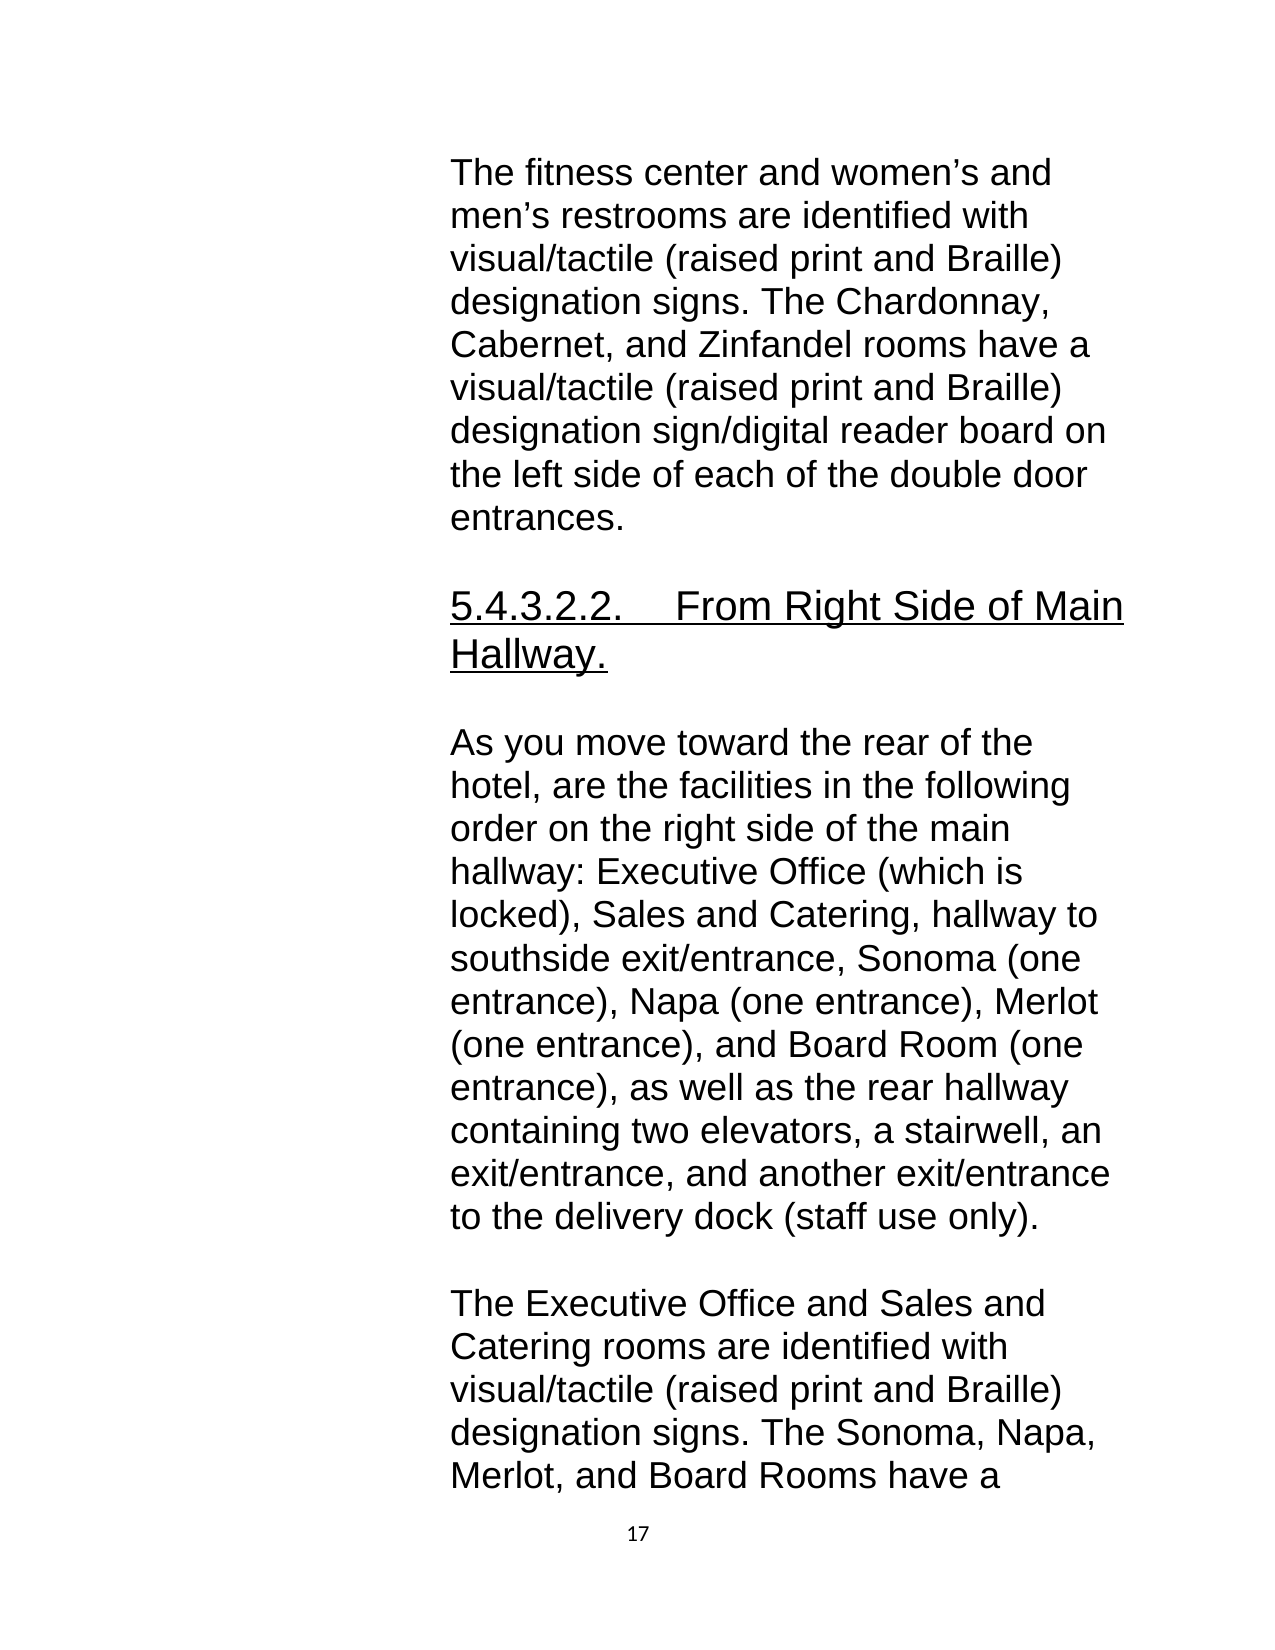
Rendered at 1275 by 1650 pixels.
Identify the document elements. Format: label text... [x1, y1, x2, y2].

text As you move toward the rear of the hotel, are the facilities in the following order on the right side of the main hallway: Executive Office (which is locked), Sales and Catering, hallway to southside exit/entrance, Sonoma (one entrance), Napa (one entrance), Merlot (one entrance), and Board Room (one entrance), as well as the rear hallway containing two elevators, a stairwell, an exit/entrance, and another exit/entrance to the delivery dock (staff use only). [450, 720, 1125, 1238]
text 5.4.3.2.2. From Right Side of Main Hallway. [450, 581, 1125, 677]
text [450, 1281, 1125, 1496]
text The fitness center and women’s and men’s restrooms are identified with visual/tactile (raised print and Braille) designation signs. The Chardonnay, Cabernet, and Zinfandel rooms have a visual/tactile (raised print and Braille) designation sign/digital reader board on the left side of each of the double door entrances. [450, 150, 1125, 538]
